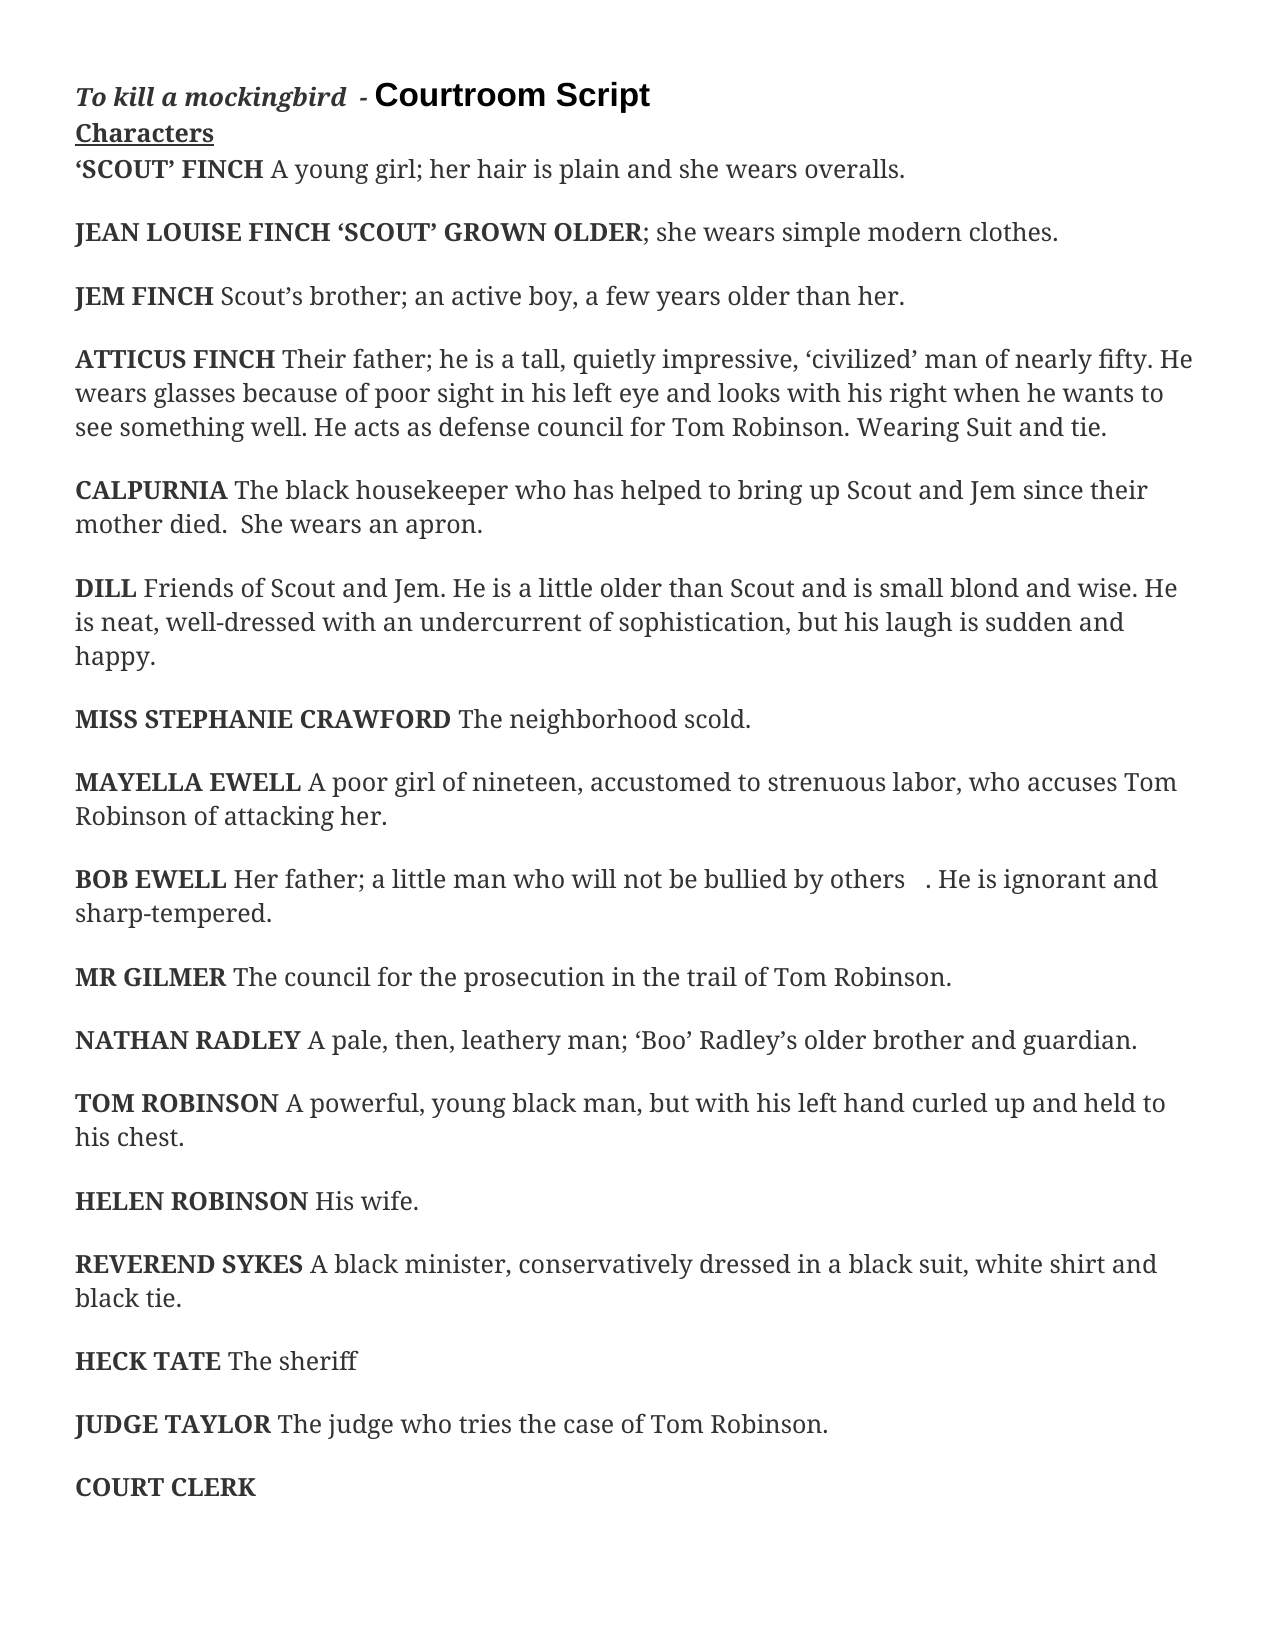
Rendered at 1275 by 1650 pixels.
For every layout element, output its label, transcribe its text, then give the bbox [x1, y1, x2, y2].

text NATHAN RADLEY A pale, then, leathery man; ‘Boo’ Radley’s older brother and guardian. [75, 1023, 1200, 1057]
text REVEREND SYKES A black minister, conservatively dressed in a black suit, white shirt and black tie. [75, 1246, 1200, 1314]
text HELEN ROBINSON His wife. [75, 1183, 1200, 1217]
text MAYELLA EWELL A poor girl of nineteen, accustomed to strenuous labor, who accuses Tom Robinson of attacking her. [75, 765, 1200, 833]
text DILL Friends of Scout and Jem. He is a little older than Scout and is small blond and wise. He is neat, well-dressed with an undercurrent of sophistication, but his laugh is sudden and happy. [75, 570, 1200, 672]
text MISS STEPHANIE CRAWFORD The neighborhood scold. [75, 702, 1200, 736]
text MR GILMER The council for the prosecution in the trail of Tom Robinson. [75, 959, 1200, 993]
text To kill a mockingbird - Courtroom Script [75, 75, 1200, 114]
text JEAN LOUISE FINCH ‘SCOUT’ GROWN OLDER; she wears simple modern clothes. [75, 215, 1200, 249]
text Characters [75, 116, 1200, 150]
text JEM FINCH Scout’s brother; an active boy, a few years older than her. [75, 278, 1200, 312]
text HECK TATE The sheriff [75, 1344, 1200, 1378]
text BOB EWELL Her father; a little man who will not be bullied by others . He is ignorant and sharp-tempered. [75, 862, 1200, 930]
text CALPURNIA The black housekeeper who has helped to bring up Scout and Jem since their mother died. She wears an apron. [75, 473, 1200, 541]
text ATTICUS FINCH Their father; he is a tall, quietly impressive, ‘civilized’ man of nearly fifty. He wears glasses because of poor sight in his left eye and looks with his right when he wants to see something well. He acts as defense council for Tom Robinson. Wearing Suit and tie. [75, 342, 1200, 444]
text TOM ROBINSON A powerful, young black man, but with his left hand curled up and held to his chest. [75, 1086, 1200, 1154]
text JUDGE TAYLOR The judge who tries the case of Tom Robinson. [75, 1407, 1200, 1441]
text COURT CLERK [75, 1470, 1200, 1532]
text ‘SCOUT’ FINCH A young girl; her hair is plain and she wears overalls. [75, 152, 1200, 186]
